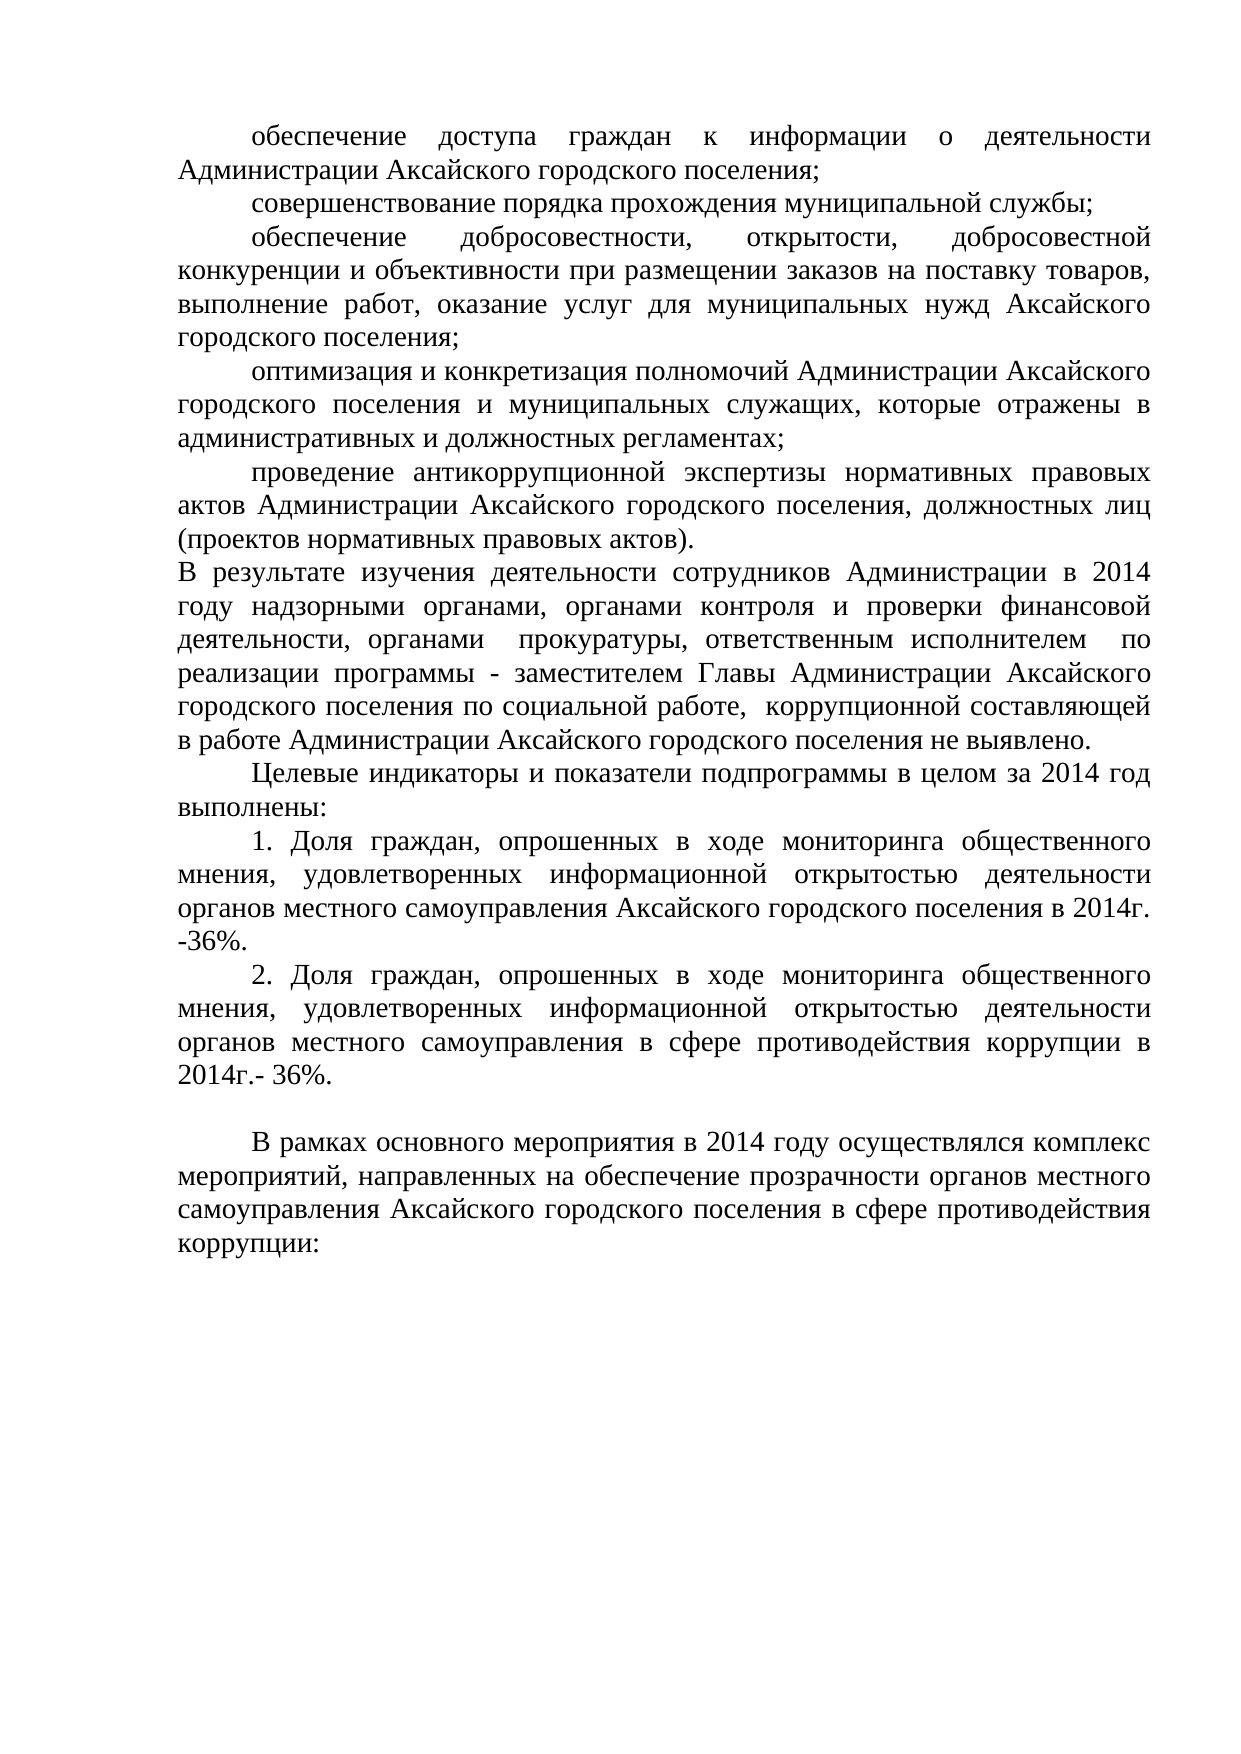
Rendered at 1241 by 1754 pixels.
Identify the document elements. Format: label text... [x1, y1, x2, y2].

text обеспечение доступа граждан к информации о деятельности Администрации Аксайского городского поселения; [177, 118, 1152, 185]
text Целевые индикаторы и показатели подпрограммы в целом за 2014 год выполнены: [177, 756, 1152, 823]
text 2. Доля граждан, опрошенных в ходе мониторинга общественного мнения, удовлетворенных информационной открытостью деятельности органов местного самоуправления в сфере противодействия коррупции в 2014г.- 36%. [177, 957, 1152, 1091]
text совершенствование порядка прохождения муниципальной службы; [177, 185, 1152, 219]
text обеспечение добросовестности, открытости, добросовестной конкуренции и объективности при размещении заказов на поставку товаров, выполнение работ, оказание услуг для муниципальных нужд Аксайского городского поселения; [177, 219, 1152, 353]
text В рамках основного мероприятия в 2014 году осуществлялся комплекс мероприятий, направленных на обеспечение прозрачности органов местного самоуправления Аксайского городского поселения в сфере противодействия коррупции: [177, 1124, 1152, 1259]
text оптимизация и конкретизация полномочий Администрации Аксайского городского поселения и муниципальных служащих, которые отражены в административных и должностных регламентах; [177, 353, 1152, 454]
text В результате изучения деятельности сотрудников Администрации в 2014 году надзорными органами, органами контроля и проверки финансовой деятельности, органами прокуратуры, ответственным исполнителем по реализации программы - заместителем Главы Администрации Аксайского городского поселения по социальной работе, коррупционной составляющей в работе Администрации Аксайского городского поселения не выявлено. [177, 554, 1152, 756]
text проведение антикоррупционной экспертизы нормативных правовых актов Администрации Аксайского городского поселения, должностных лиц (проектов нормативных правовых актов). [177, 454, 1152, 554]
text 1. Доля граждан, опрошенных в ходе мониторинга общественного мнения, удовлетворенных информационной открытостью деятельности органов местного самоуправления Аксайского городского поселения в 2014г. -36%. [177, 823, 1152, 957]
